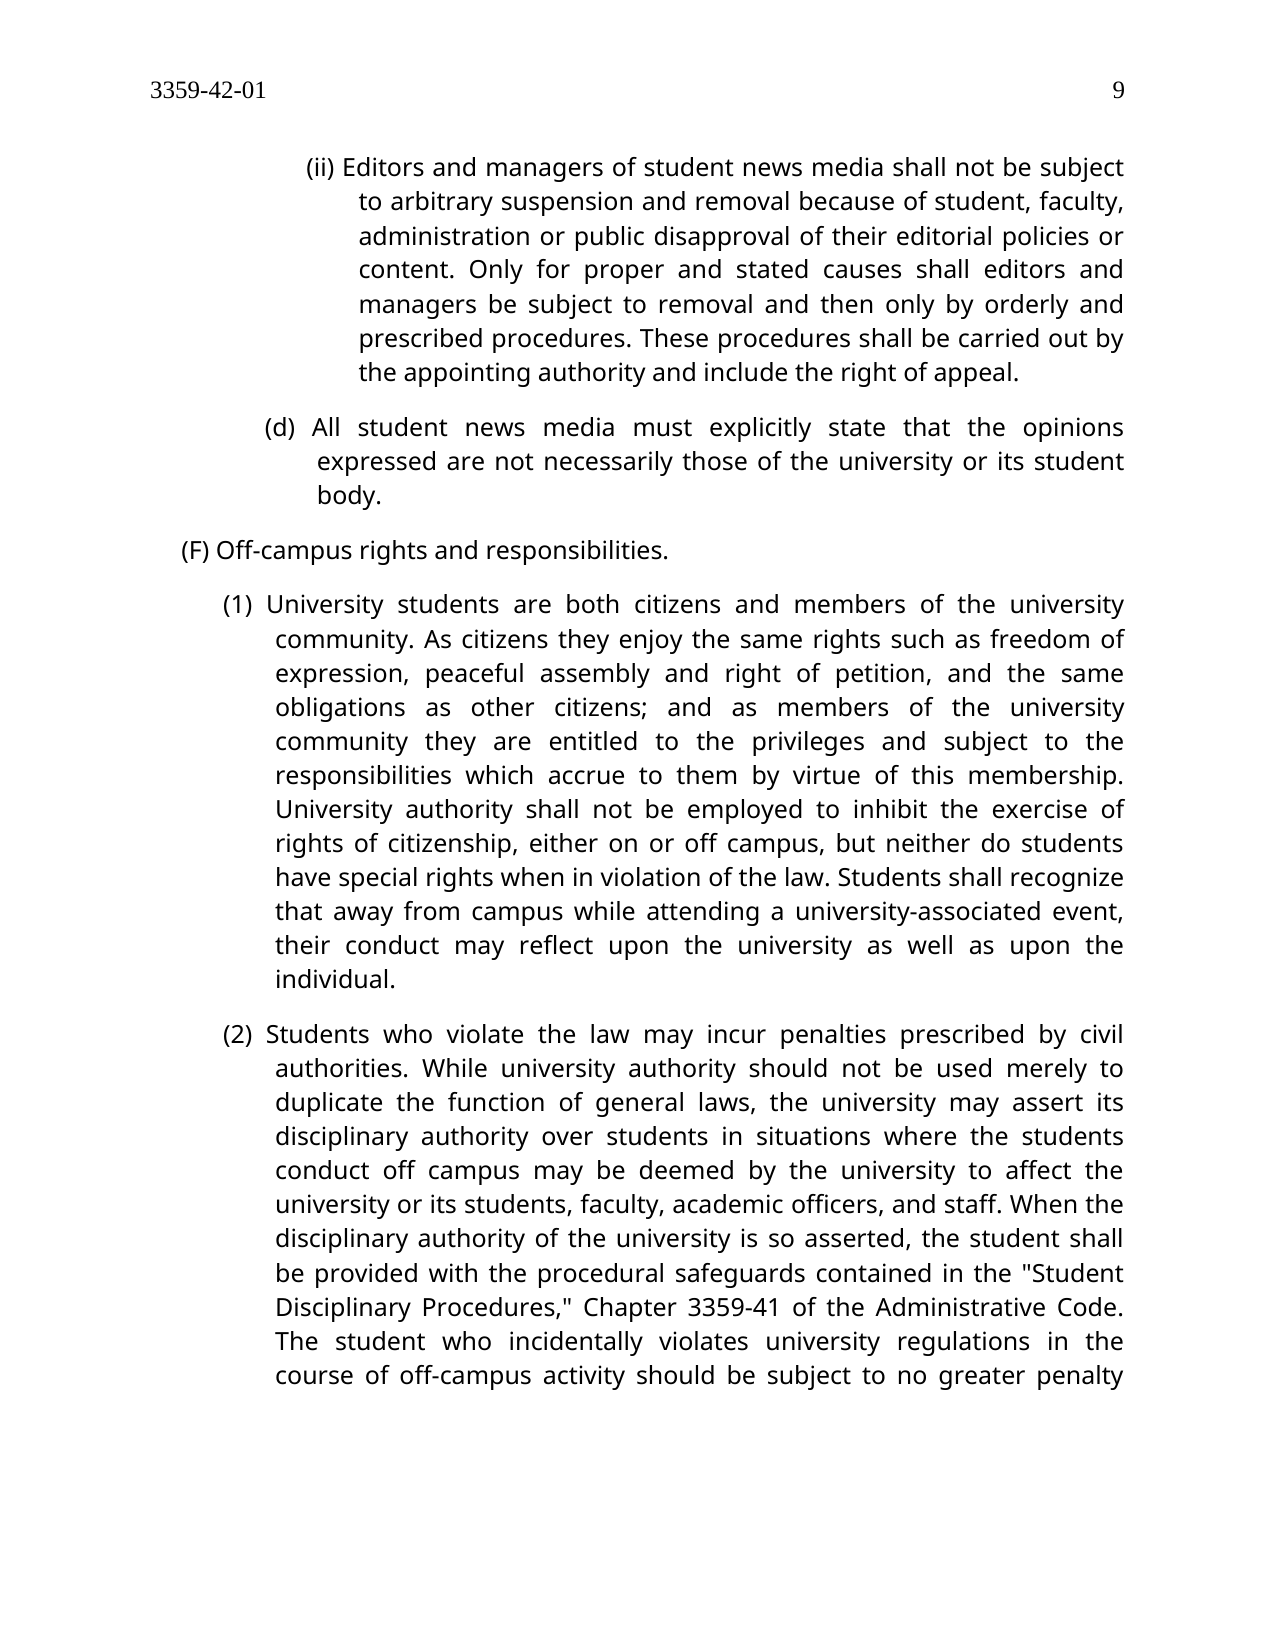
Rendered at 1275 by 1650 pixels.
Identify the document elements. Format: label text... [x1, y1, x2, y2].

text (1) University students are both citizens and members of the university community. As citizens they enjoy the same rights such as freedom of expression, peaceful assembly and right of petition, and the same obligations as other citizens; and as members of the university community they are entitled to the privileges and subject to the responsibilities which accrue to them by virtue of this membership. University authority shall not be employed to inhibit the exercise of rights of citizenship, either on or off campus, but neither do students have special rights when in violation of the law. Students shall recognize that away from campus while attending a university-associated event, their conduct may reflect upon the university as well as upon the individual. [223, 587, 1125, 996]
text (F) Off-campus rights and responsibilities. [181, 532, 1125, 566]
text (ii) Editors and managers of student news media shall not be subject to arbitrary suspension and removal because of student, faculty, administration or public disapproval of their editorial policies or content. Only for proper and stated causes shall editors and managers be subject to removal and then only by orderly and prescribed procedures. These procedures shall be carried out by the appointing authority and include the right of appeal. [306, 150, 1125, 388]
text (d) All student news media must explicitly state that the opinions expressed are not necessarily those of the university or its student body. [264, 409, 1125, 511]
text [223, 1017, 1125, 1391]
